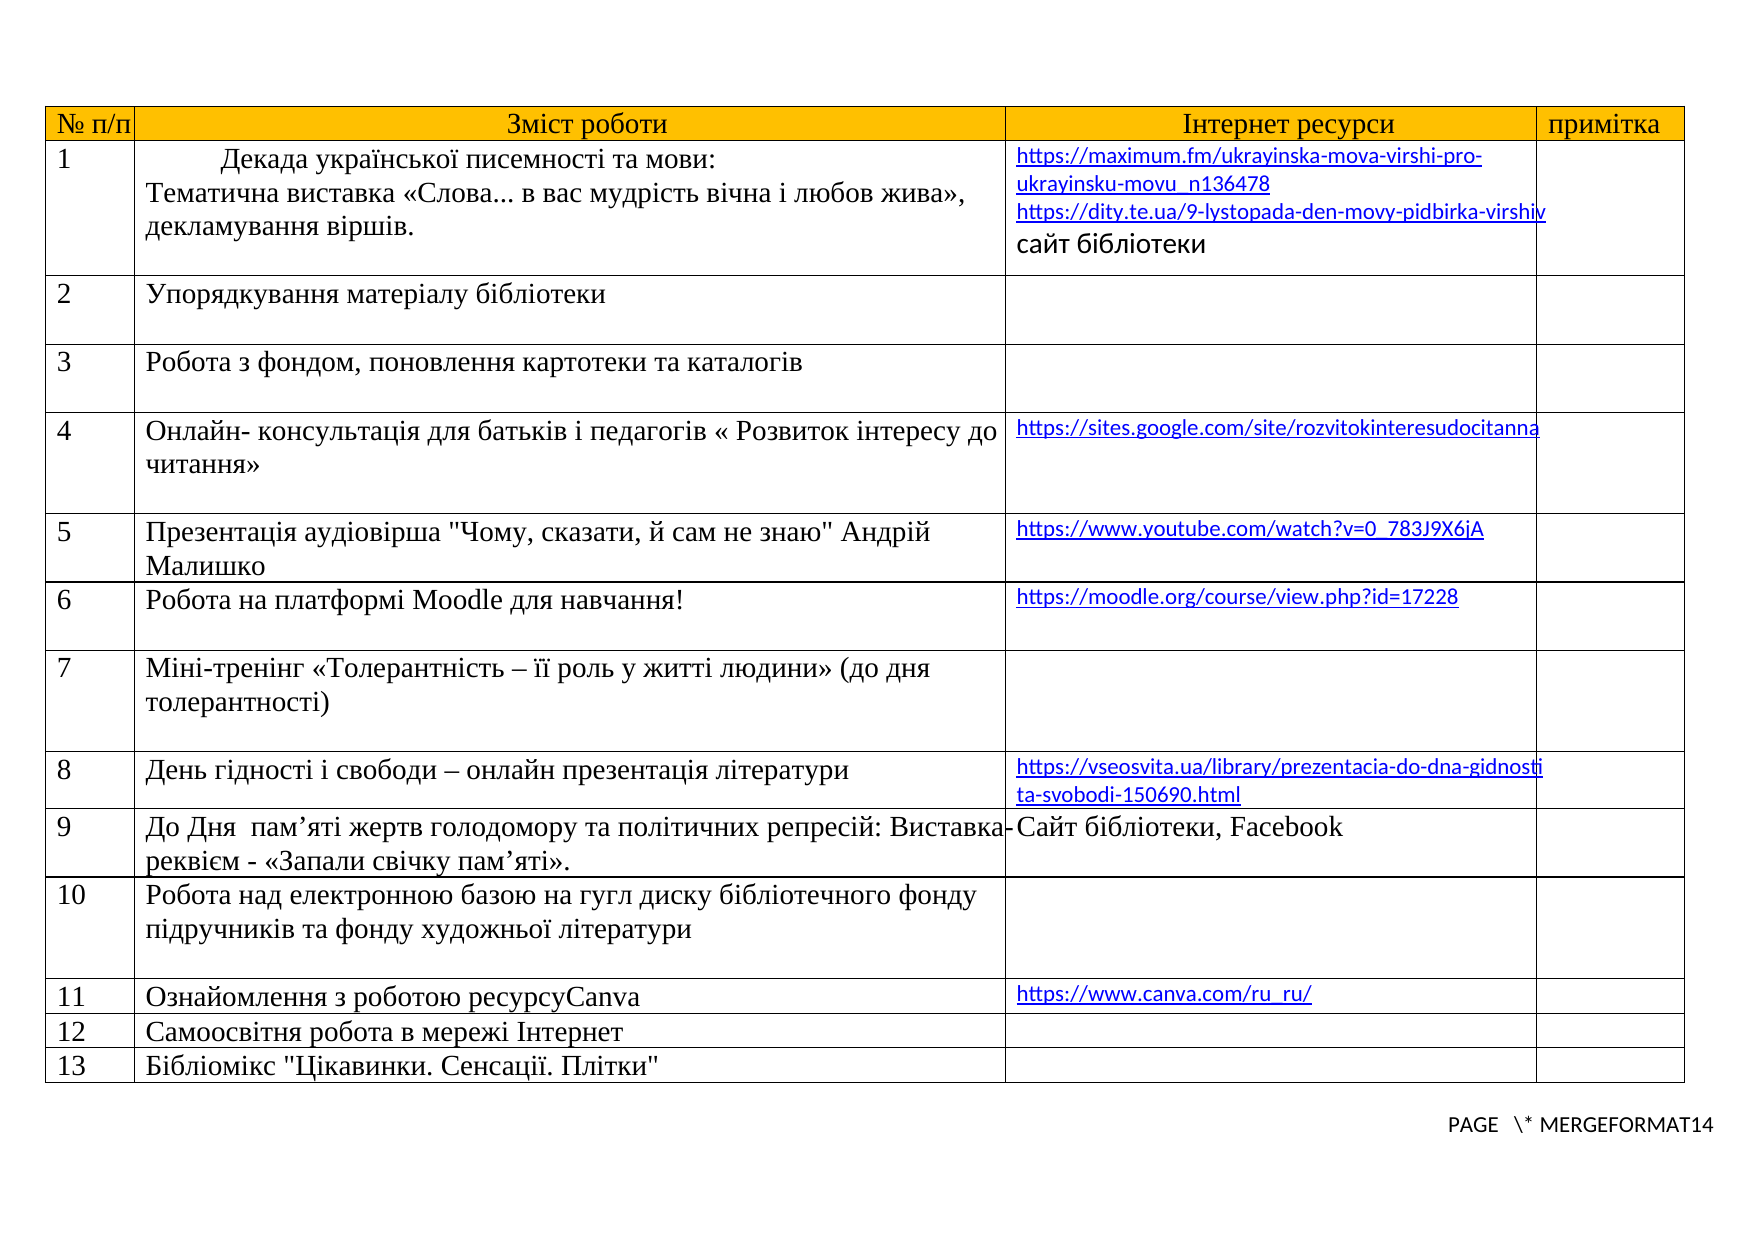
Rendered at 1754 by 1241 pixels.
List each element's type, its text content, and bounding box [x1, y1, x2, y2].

table_cell 13 [46, 1048, 134, 1082]
table_header № п/п [46, 107, 134, 140]
table_cell [1537, 1048, 1684, 1082]
table_cell 10 [46, 878, 134, 978]
table_cell Сайт бібліотеки, Facebook [1006, 809, 1536, 876]
table_cell [1006, 1014, 1536, 1047]
table_cell 3 [46, 345, 134, 412]
table_cell [1006, 345, 1536, 412]
table_cell [1537, 514, 1684, 581]
table_cell [1537, 752, 1684, 808]
table_cell https://vseosvita.ua/library/prezentacia-do-dna-gidnosti-ta-svobodi-150690.html [1006, 752, 1536, 808]
table_cell 2 [46, 276, 134, 343]
table_cell 12 [46, 1014, 134, 1047]
table_cell 1 [46, 141, 134, 275]
table_cell 7 [46, 651, 134, 751]
table_cell https://maximum.fm/ukrayinska-mova-virshi-pro-ukrayinsku-movu_n136478 https://dity.te.ua/9-lystopada-den-movy-pidbirka-virshiv сайт бібліотеки [1006, 141, 1536, 275]
table_cell [1537, 651, 1684, 751]
table_cell [1006, 276, 1536, 343]
table_cell [1537, 141, 1684, 275]
table_cell [1537, 809, 1684, 876]
table_cell Робота над електронною базою на гугл диску бібліотечного фонду підручників та фонду художньої літератури [135, 878, 1005, 978]
table_cell https://www.youtube.com/watch?v=0_783J9X6jA [1006, 514, 1536, 581]
table_header Зміст роботи [135, 107, 1005, 140]
table_cell https://www.canva.com/ru_ru/ [1006, 979, 1536, 1013]
table_cell Ознайомлення з роботою ресурсуCanva [135, 979, 1005, 1013]
table_cell [1006, 651, 1536, 751]
table_cell https://moodle.org/course/view.php?id=17228 [1006, 583, 1536, 649]
table_cell [1537, 276, 1684, 343]
table_cell 8 [46, 752, 134, 808]
table_cell Упорядкування матеріалу бібліотеки [135, 276, 1005, 343]
table_cell [1006, 1048, 1536, 1082]
table_header Інтернет ресурси [1006, 107, 1536, 140]
table_cell День гідності і свободи – онлайн презентація літератури [135, 752, 1005, 808]
table_cell [1537, 413, 1684, 513]
table_cell 4 [46, 413, 134, 513]
table_cell Самоосвітня робота в мережі Інтернет [135, 1014, 1005, 1047]
table_cell [1537, 345, 1684, 412]
table_cell [1537, 979, 1684, 1013]
table_cell [1537, 878, 1684, 978]
table_cell Міні-тренінг «Толерантність – її роль у житті людини» (до дня толерантності) [135, 651, 1005, 751]
table_cell Робота з фондом, поновлення картотеки та каталогів [135, 345, 1005, 412]
table_cell Декада української писемності та мови: Тематична виставка «Слова... в вас мудрість вічна і любов жива», декламування віршів. [135, 141, 1005, 275]
table_header примітка [1537, 107, 1684, 140]
table_cell 5 [46, 514, 134, 581]
table_cell https://sites.google.com/site/rozvitokinteresudocitanna/ [1006, 413, 1536, 513]
table_cell 6 [46, 583, 134, 649]
table_cell Онлайн- консультація для батьків і педагогів « Розвиток інтересу до читання» [135, 413, 1005, 513]
table_cell [1006, 878, 1536, 978]
table_cell Презентація аудіовірша "Чому, сказати, й сам не знаю" Андрій Малишко [135, 514, 1005, 581]
table_cell 9 [46, 809, 134, 876]
table_cell [1537, 1014, 1684, 1047]
table_cell [1537, 583, 1684, 649]
table_cell 11 [46, 979, 134, 1013]
table_cell Бібліомікс "Цікавинки. Сенсації. Плітки" [135, 1048, 1005, 1082]
table_cell До Дня пам’яті жертв голодомору та політичних репресій: Виставка-реквієм - «Запали свічку пам’яті». [135, 809, 1005, 876]
table_cell Робота на платформі Moodle для навчання! [135, 583, 1005, 649]
